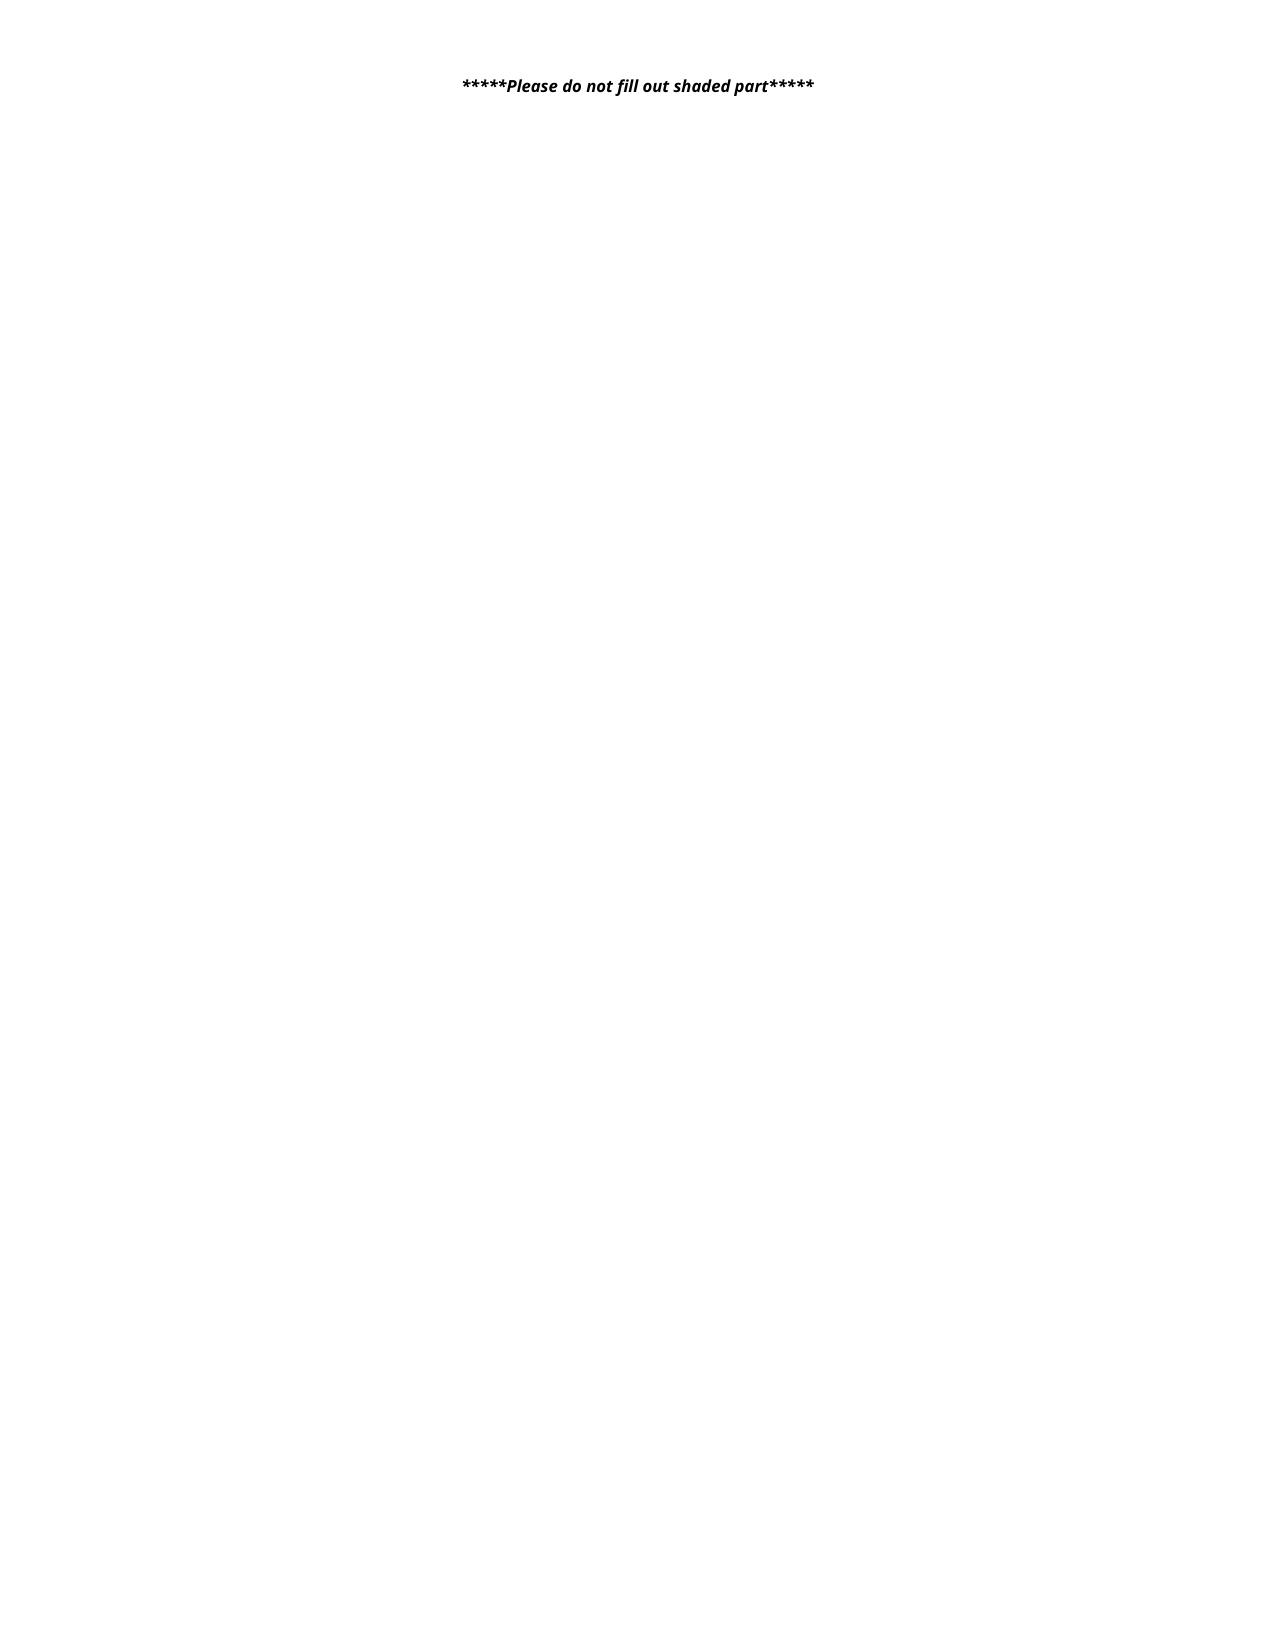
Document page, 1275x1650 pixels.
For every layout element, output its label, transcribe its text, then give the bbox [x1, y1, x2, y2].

text *****Please do not fill out shaded part***** [75, 75, 1200, 98]
